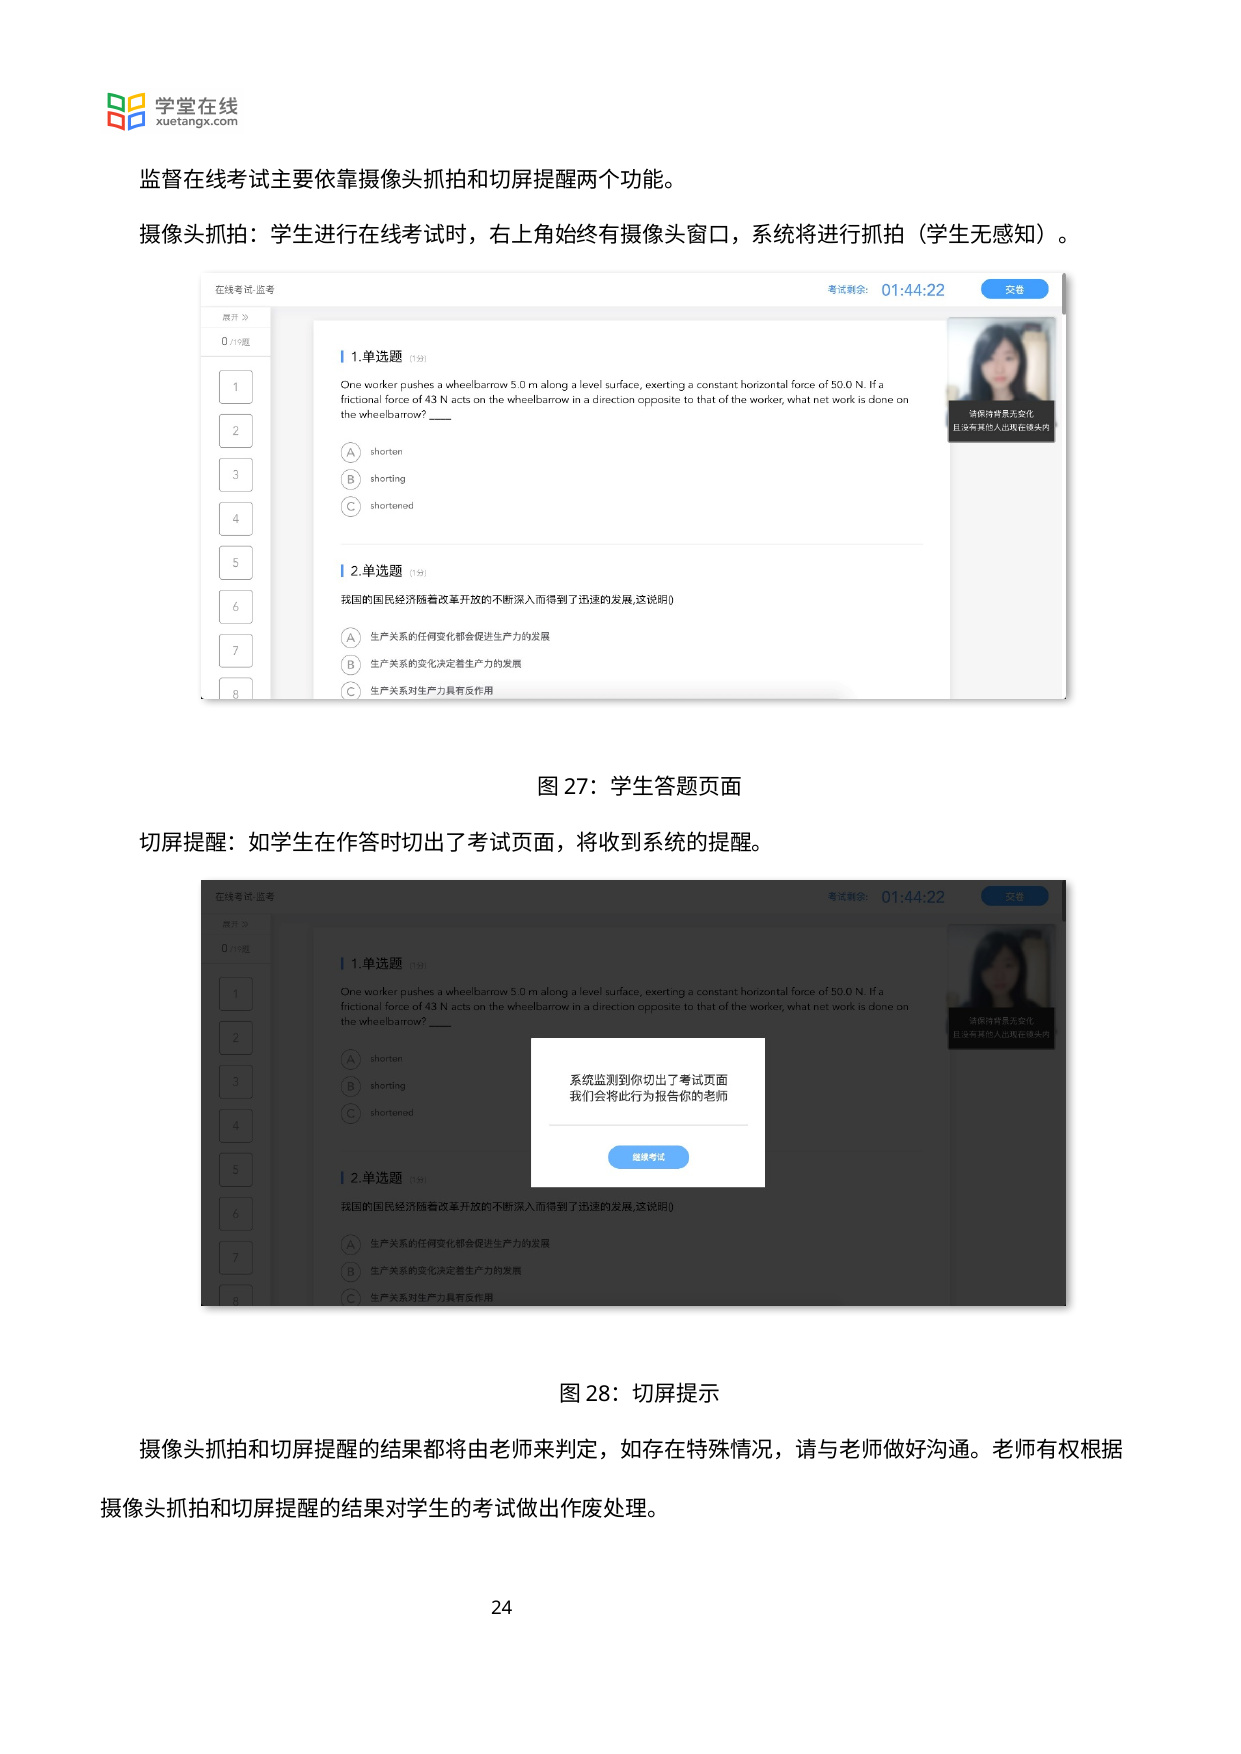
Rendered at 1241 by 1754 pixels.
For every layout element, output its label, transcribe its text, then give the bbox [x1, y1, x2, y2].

text 图28：切屏提示 [100, 1372, 1140, 1412]
text 图27：学生答题页面 [100, 765, 1140, 805]
picture [201, 273, 1066, 699]
text 监督在线考试主要依靠摄像头抓拍和切屏提醒两个功能。 [100, 158, 1140, 198]
picture [201, 880, 1066, 1306]
picture [100, 88, 245, 134]
text 摄像头抓拍和切屏提醒的结果都将由老师来判定，如存在特殊情况，请与老师做好沟通。老师有权根据摄像头抓拍和切屏提醒的结果对学生的考试做出作废处理。 [100, 1428, 1140, 1527]
text 切屏提醒：如学生在作答时切出了考试页面，将收到系统的提醒。 [100, 821, 1140, 860]
text 摄像头抓拍：学生进行在线考试时，右上角始终有摄像头窗口，系统将进行抓拍（学生无感知）。 [100, 213, 1140, 253]
